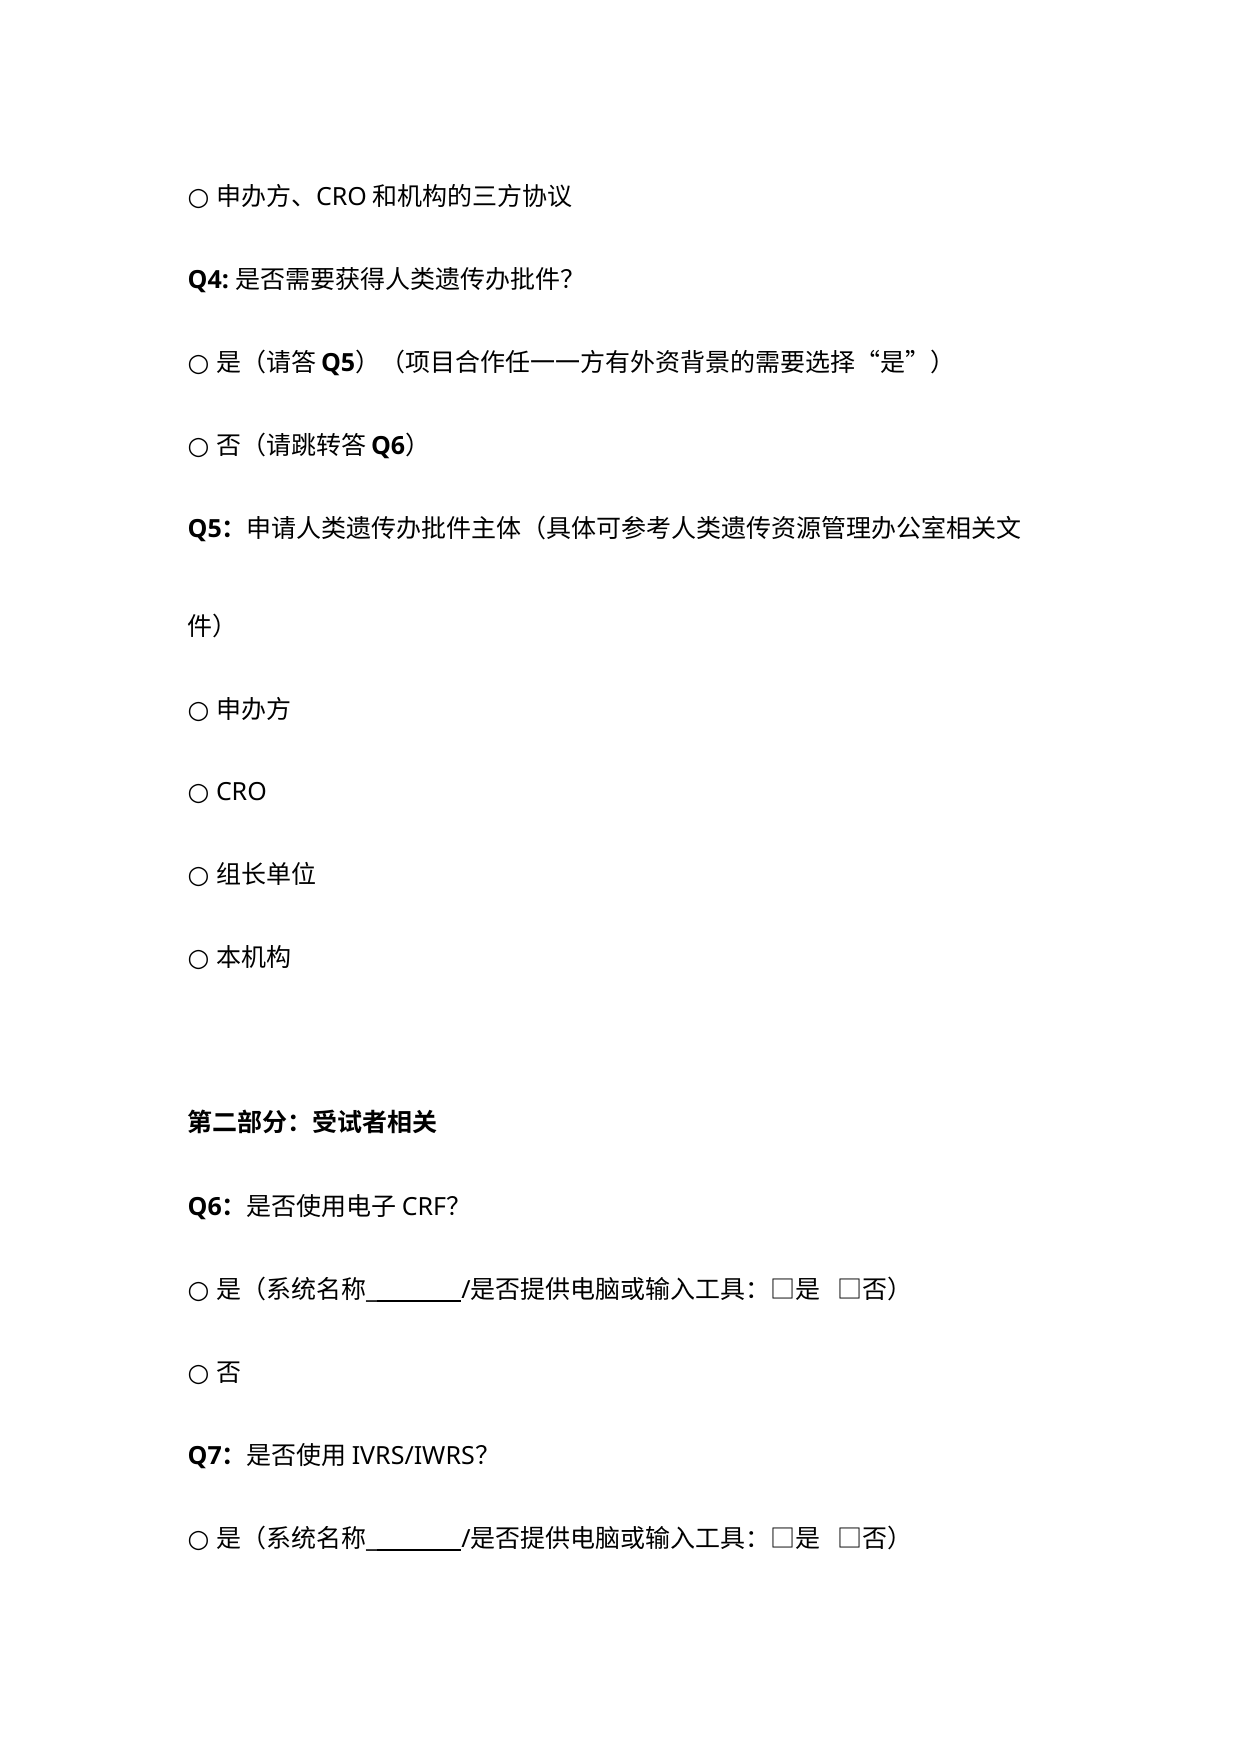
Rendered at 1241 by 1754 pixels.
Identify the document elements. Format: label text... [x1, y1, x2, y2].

text ○ 否（请跳转答Q6） [187, 411, 1053, 476]
text ○ CRO [187, 758, 1053, 823]
text Q4: 是否需要获得人类遗传办批件？ [187, 245, 1053, 310]
text 第二部分：受试者相关 [187, 1088, 1053, 1153]
text ○ 申办方 [187, 675, 1053, 740]
text ○ 否 [187, 1338, 1053, 1403]
text ○ 是（系统名称_ /是否提供电脑或输入工具：□是 □否） [187, 1255, 1053, 1320]
text Q5：申请人类遗传办批件主体（具体可参考人类遗传资源管理办公室相关文件） [187, 494, 1053, 657]
text Q7：是否使用IVRS/IWRS？ [187, 1421, 1053, 1486]
text Q6：是否使用电子CRF？ [187, 1172, 1053, 1237]
text ○ 申办方、CRO和机构的三方协议 [187, 162, 1053, 227]
text ○ 是（请答Q5）（项目合作任一一方有外资背景的需要选择“是”） [187, 328, 1053, 393]
text ○ 组长单位 [187, 840, 1053, 905]
text ○ 是（系统名称_ /是否提供电脑或输入工具：□是 □否） [187, 1504, 1053, 1569]
text ○ 本机构 [187, 923, 1053, 988]
